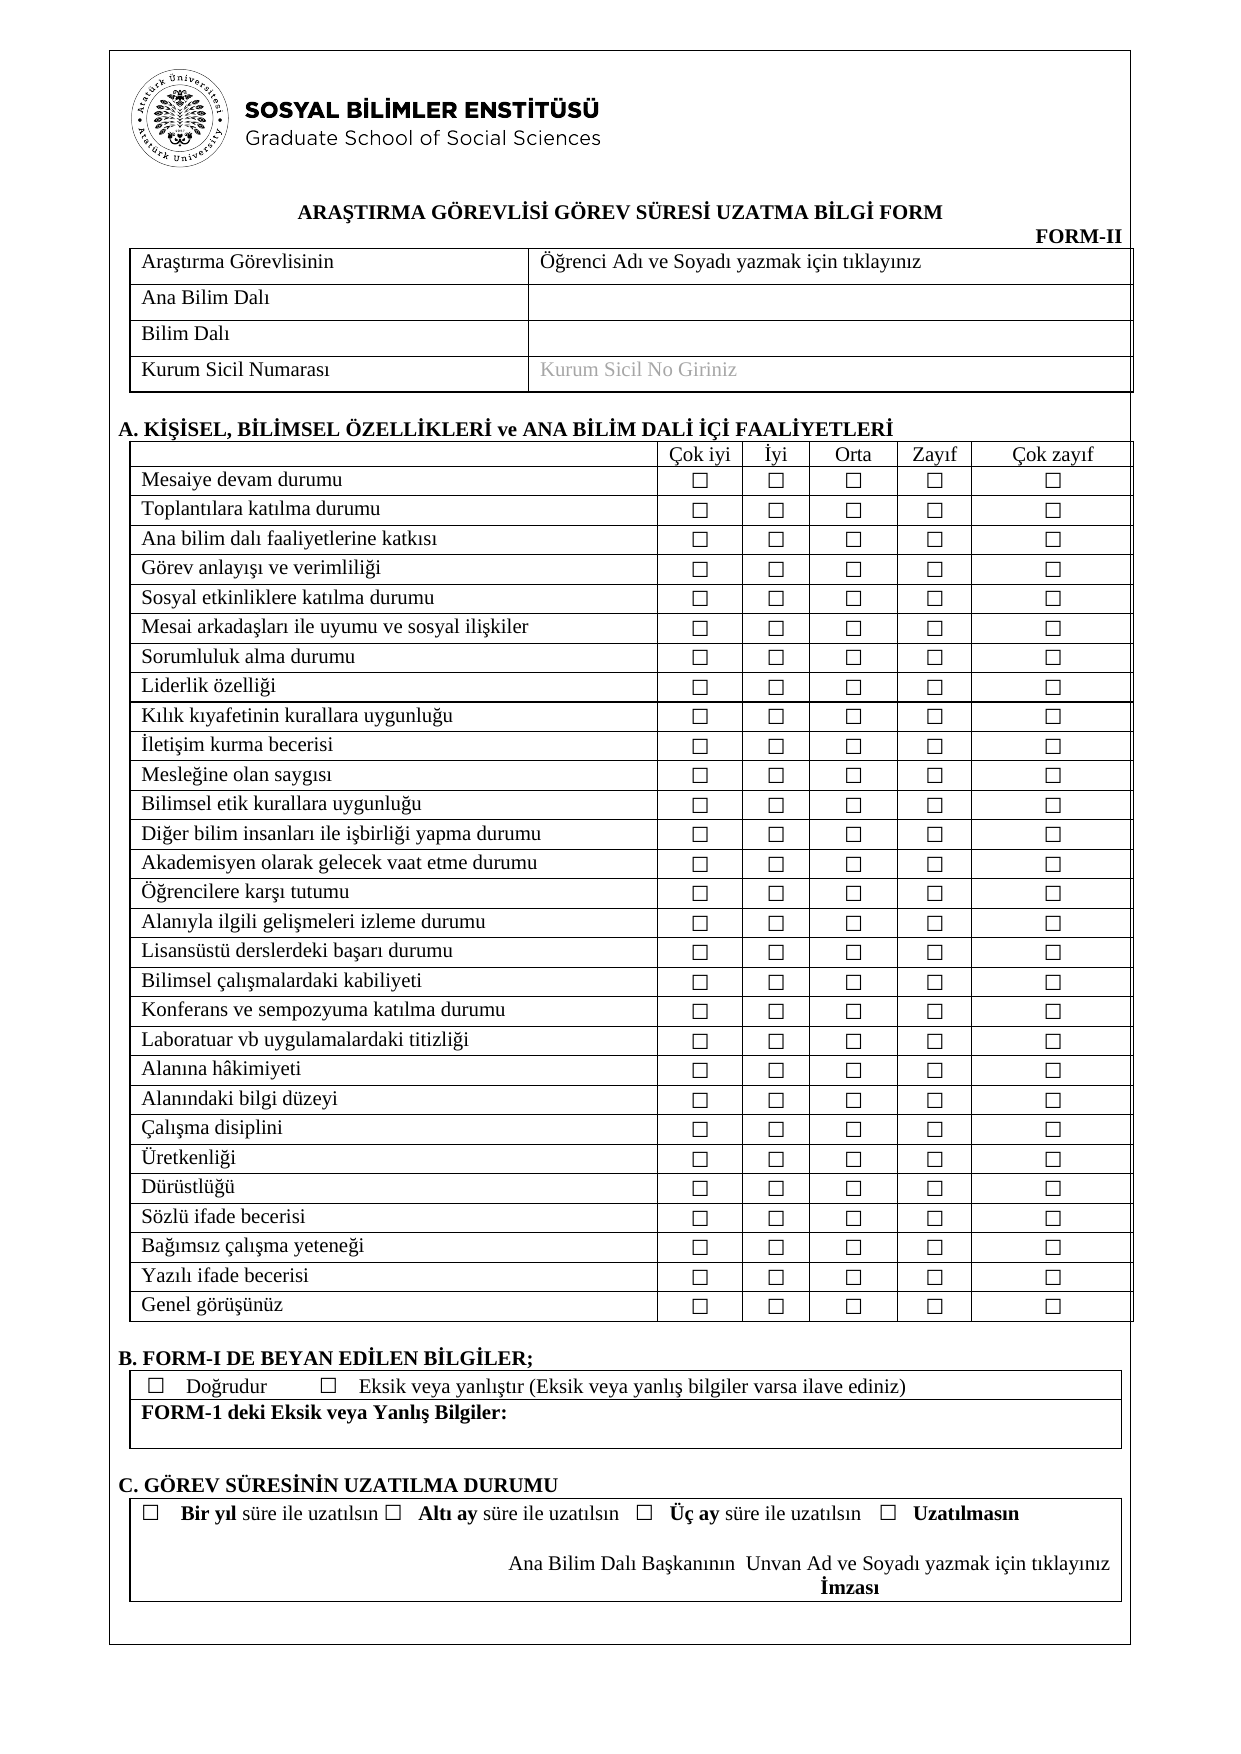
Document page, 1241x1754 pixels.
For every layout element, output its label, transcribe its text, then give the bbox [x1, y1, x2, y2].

table_cell Çalışma disiplini [131, 1115, 657, 1144]
table_cell Sözlü ifade becerisi [131, 1204, 657, 1232]
picture [118, 59, 614, 176]
table_cell İletişim kurma becerisi [131, 732, 657, 760]
text A. KİŞİSEL, BİLİMSEL ÖZELLİKLERİ ve ANA BİLİM DALİ İÇİ FAALİYETLERİ [118, 416, 1122, 441]
table_cell Kılık kıyafetinin kurallara uygunluğu [131, 703, 657, 731]
table_cell Mesai arkadaşları ile uyumu ve sosyal ilişkiler [131, 614, 657, 642]
table_cell Öğrencilere karşı tutumu [131, 879, 657, 908]
table_header Çok zayıf [972, 442, 1130, 466]
table_cell Genel görüşünüz [131, 1292, 657, 1321]
table_cell Konferans ve sempozyuma katılma durumu [131, 997, 657, 1026]
table_cell Alanındaki bilgi düzeyi [131, 1086, 657, 1114]
table_cell Yazılı ifade becerisi [131, 1263, 657, 1291]
table_header Çok iyi [658, 442, 742, 466]
table_cell Sosyal etkinliklere katılma durumu [131, 585, 657, 613]
table_header Zayıf [898, 442, 971, 466]
table_header Araştırma Görevlisinin [131, 249, 528, 284]
table_cell Alanıyla ilgili gelişmeleri izleme durumu [131, 909, 657, 937]
table_cell Lisansüstü derslerdeki başarı durumu [131, 938, 657, 967]
table_cell Alanına hâkimiyeti [131, 1056, 657, 1085]
table_cell Bilim Dalı [131, 321, 528, 356]
table_header [529, 249, 1130, 284]
table_cell Dürüstlüğü [131, 1174, 657, 1203]
table_cell Üretkenliği [131, 1145, 657, 1173]
text C. GÖREV SÜRESİNİN UZATILMA DURUMU [118, 1473, 1122, 1497]
table_header Doğrudur Eksik veya yanlıştır (Eksik veya yanlış bilgiler varsa ilave ediniz) [131, 1371, 1121, 1399]
table_cell Toplantılara katılma durumu [131, 496, 657, 524]
table_cell [529, 321, 1130, 356]
table_cell Akademisyen olarak gelecek vaat etme durumu [131, 850, 657, 878]
table_cell Mesleğine olan saygısı [131, 761, 657, 790]
table_cell Mesaiye devam durumu [131, 467, 657, 495]
table_cell Ana Bilim Dalı [131, 285, 528, 320]
table_cell Görev anlayışı ve verimliliği [131, 555, 657, 583]
table_cell Laboratuar vb uygulamalardaki titizliği [131, 1027, 657, 1055]
table_cell Ana bilim dalı faaliyetlerine katkısı [131, 526, 657, 554]
text B. FORM-I DE BEYAN EDİLEN BİLGİLER; [118, 1346, 1122, 1370]
table_cell Bilimsel çalışmalardaki kabiliyeti [131, 968, 657, 996]
table_cell Liderlik özelliği [131, 673, 657, 701]
text FORM-II [118, 224, 1122, 248]
table_cell Sorumluluk alma durumu [131, 644, 657, 672]
table_header Bir yıl süre ile uzatılsın Altı ay süre ile uzatılsın Üç ay süre ile uzatılsın Uzatılmasın İmzası [131, 1499, 1121, 1601]
table_cell Bilimsel etik kurallara uygunluğu [131, 791, 657, 819]
table_header İyi [743, 442, 809, 466]
table_header Orta [810, 442, 897, 466]
text ARAŞTIRMA GÖREVLİSİ GÖREV SÜRESİ UZATMA BİLGİ FORM [118, 200, 1122, 224]
table_cell [529, 285, 1130, 320]
table_cell Bağımsız çalışma yeteneği [131, 1233, 657, 1262]
table_cell FORM-1 deki Eksik veya Yanlış Bilgiler: [131, 1400, 1121, 1448]
table_cell Kurum Sicil Numarası [131, 357, 528, 391]
table_header [131, 442, 657, 466]
table_cell Diğer bilim insanları ile işbirliği yapma durumu [131, 820, 657, 849]
